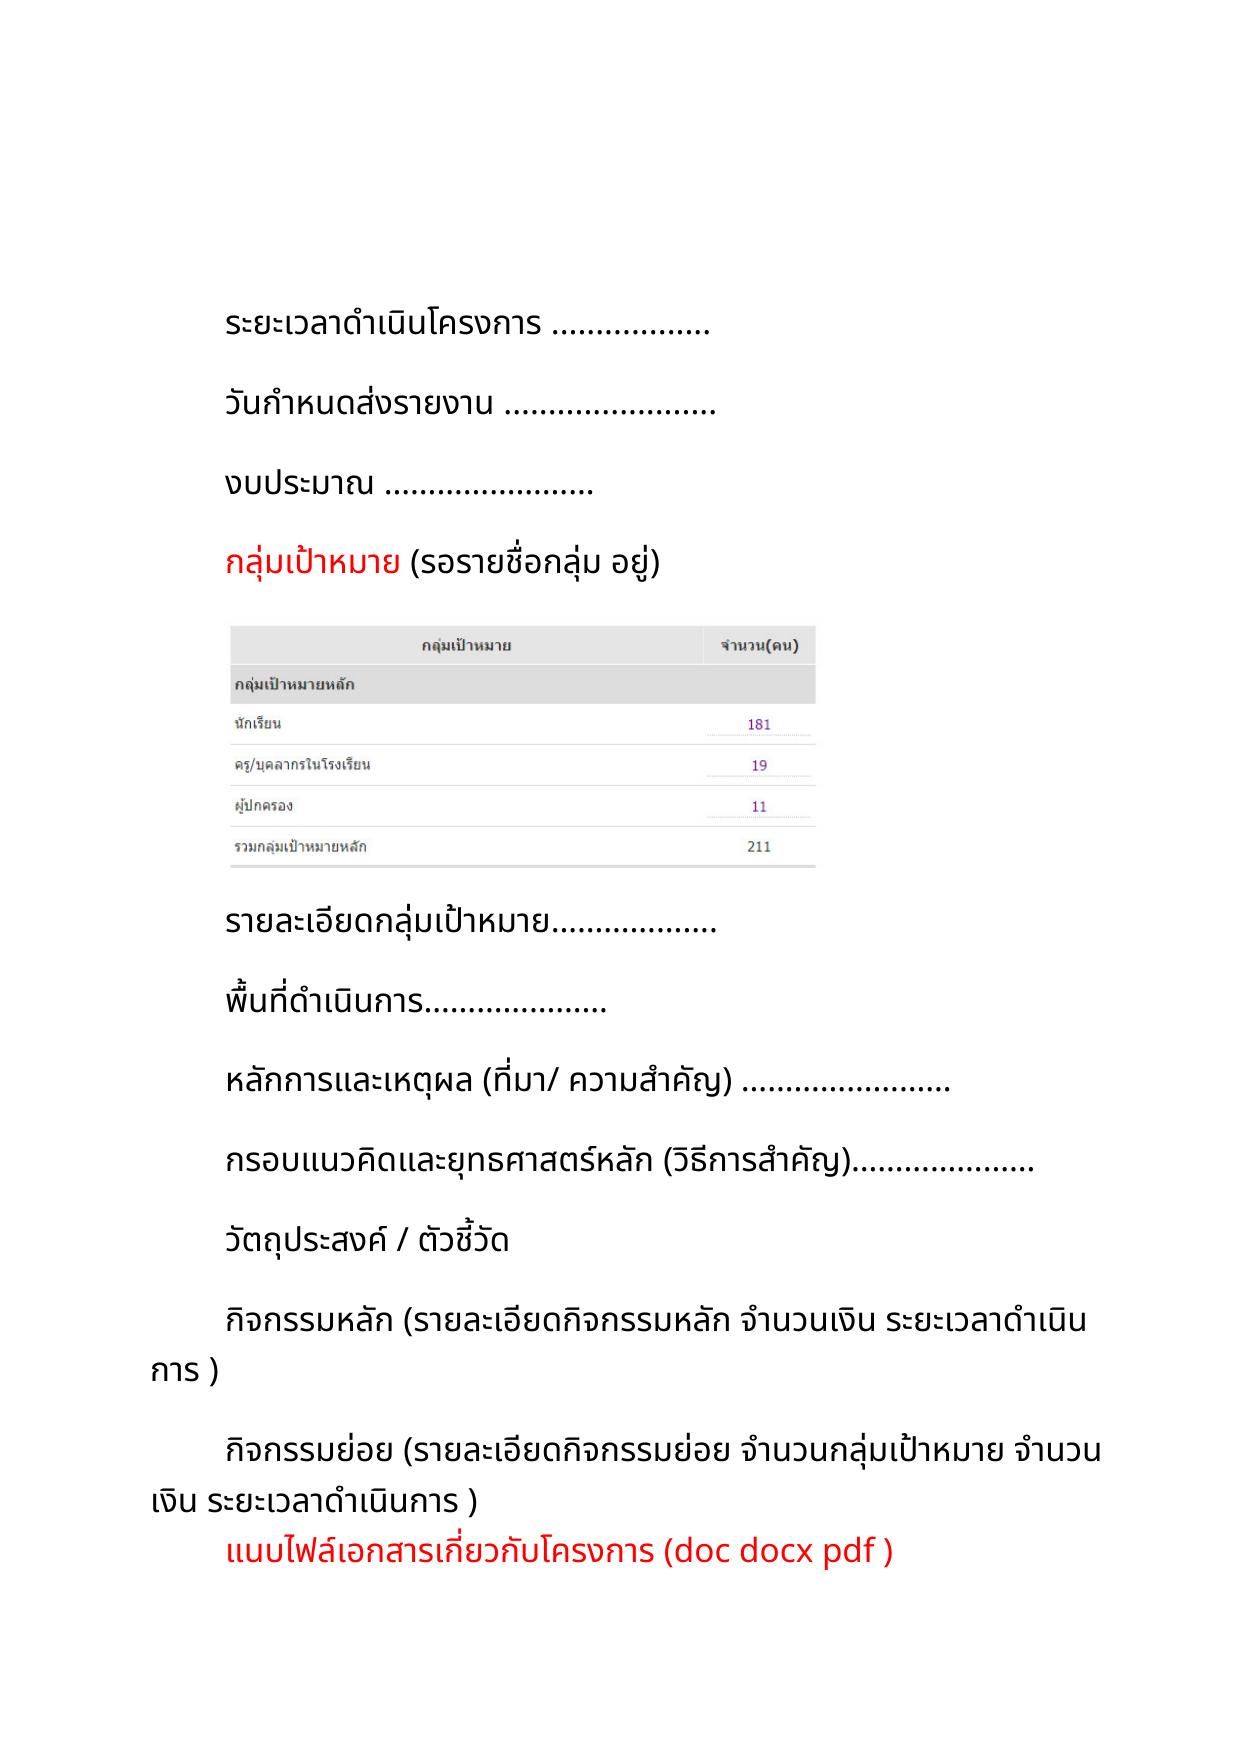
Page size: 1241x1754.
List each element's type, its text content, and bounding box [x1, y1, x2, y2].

text วันกำหนดส่งรายงาน ........................ [150, 379, 1122, 429]
text วัตถุประสงค์ / ตัวชี้วัด [150, 1216, 1122, 1266]
picture [225, 618, 832, 868]
text งบประมาณ …………………… [150, 459, 1122, 509]
text กลุ่มเป้าหมาย (รอรายชื่อกลุ่ม อยู่) [150, 538, 1122, 589]
text พื้นที่ดำเนินการ………………… [150, 977, 1122, 1027]
text หลักการและเหตุผล (ที่มา/ ความสำคัญ) …………………… [150, 1056, 1122, 1107]
text แนบไฟล์เอกสารเกี่ยวกับโครงการ (doc docx pdf ) [150, 1527, 1122, 1578]
text รายละเอียดกลุ่มเป้าหมาย………………. [150, 897, 1122, 947]
text กิจกรรมย่อย (รายละเอียดกิจกรรมย่อย จำนวนกลุ่มเป้าหมาย จำนวนเงิน ระยะเวลาดำเนินการ ) [150, 1426, 1122, 1527]
text กรอบแนวคิดและยุทธศาสตร์หลัก (วิธีการสำคัญ)………………… [150, 1136, 1122, 1187]
text กิจกรรมหลัก (รายละเอียดกิจกรรมหลัก จำนวนเงิน ระยะเวลาดำเนินการ ) [150, 1296, 1122, 1397]
text ระยะเวลาดำเนินโครงการ .................. [150, 299, 1122, 350]
